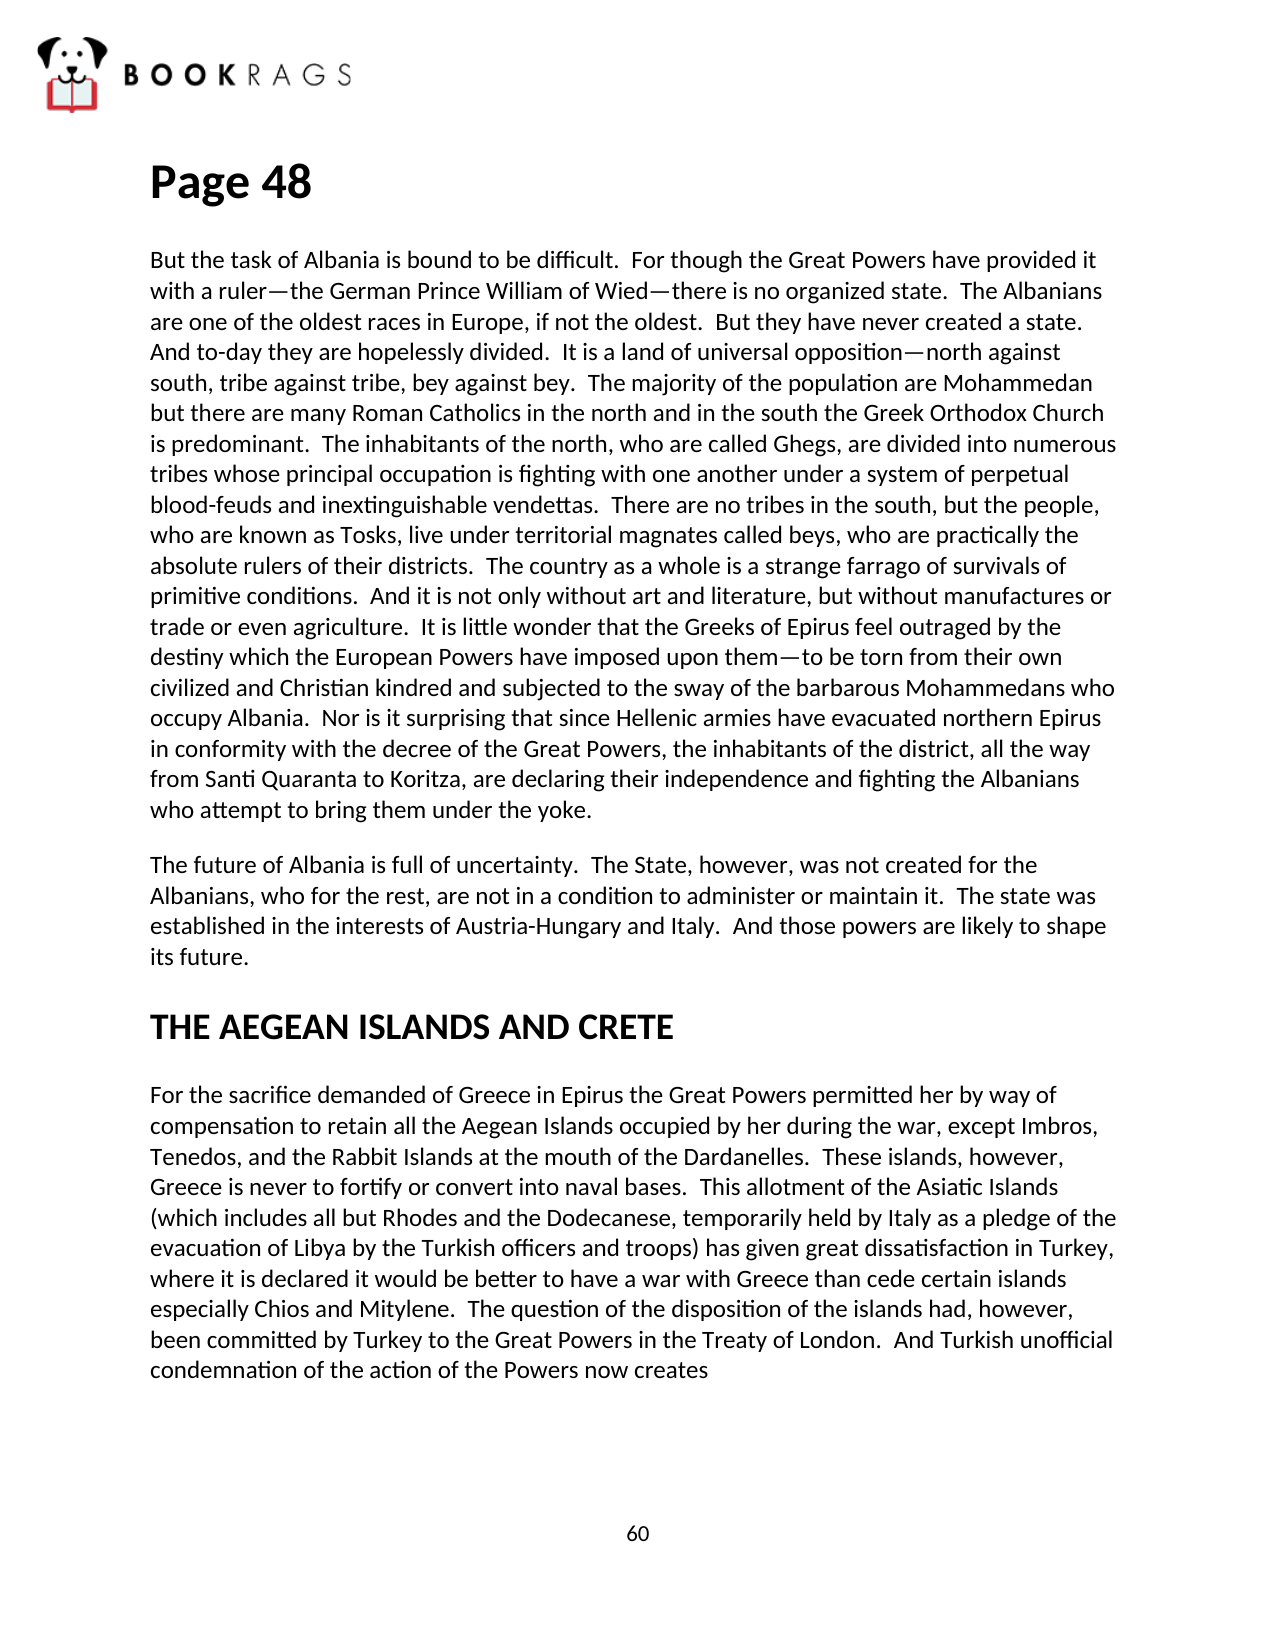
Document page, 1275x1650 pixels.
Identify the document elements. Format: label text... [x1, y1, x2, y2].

text Page 48 [150, 150, 1125, 211]
text The future of Albania is full of uncertainty. The State, however, was not created for the Albanians, who for the rest, are not in a condition to administer or maintain it. The state was established in the interests of Austria-Hungary and Italy. And those powers are likely to shape its future. [150, 849, 1125, 972]
text For the sacrifice demanded of Greece in Epirus the Great Powers permitted her by way of compensation to retain all the Aegean Islands occupied by her during the war, except Imbros, Tenedos, and the Rabbit Islands at the mouth of the Dardanelles. These islands, however, Greece is never to fortify or convert into naval bases. This allotment of the Asiatic Islands (which includes all but Rhodes and the Dodecanese, temporarily held by Italy as a pledge of the evacuation of Libya by the Turkish officers and troops) has given great dissatisfaction in Turkey, where it is declared it would be better to have a war with Greece than cede certain islands especially Chios and Mitylene. The question of the disposition of the islands had, however, been committed by Turkey to the Great Powers in the Treaty of London. And Turkish unofficial condemnation of the action of the Powers now creates [150, 1080, 1125, 1385]
text But the task of Albania is bound to be difficult. For though the Great Powers have provided it with a ruler—­the German Prince William of Wied—­there is no organized state. The Albanians are one of the oldest races in Europe, if not the oldest. But they have never created a state. And to-day they are hopelessly divided. It is a land of universal opposition—­north against south, tribe against tribe, bey against bey. The majority of the population are Mohammedan but there are many Roman Catholics in the north and in the south the Greek Orthodox Church is predominant. The inhabitants of the north, who are called Ghegs, are divided into numerous tribes whose principal occupation is fighting with one another under a system of perpetual blood-feuds and inextinguishable vendettas. There are no tribes in the south, but the people, who are known as Tosks, live under territorial magnates called beys, who are practically the absolute rulers of their districts. The country as a whole is a strange farrago of survivals of primitive conditions. And it is not only without art and literature, but without manufactures or trade or even agriculture. It is little wonder that the Greeks of Epirus feel outraged by the destiny which the European Powers have imposed upon them—­to be torn from their own civilized and Christian kindred and subjected to the sway of the barbarous Mohammedans who occupy Albania. Nor is it surprising that since Hellenic armies have evacuated northern Epirus in conformity with the decree of the Great Powers, the inhabitants of the district, all the way from Santi Quaranta to Koritza, are declaring their independence and fighting the Albanians who attempt to bring them under the yoke. [150, 244, 1125, 824]
picture [37, 37, 351, 113]
text THE AEGEAN ISLANDS AND CRETE [150, 1003, 1125, 1048]
